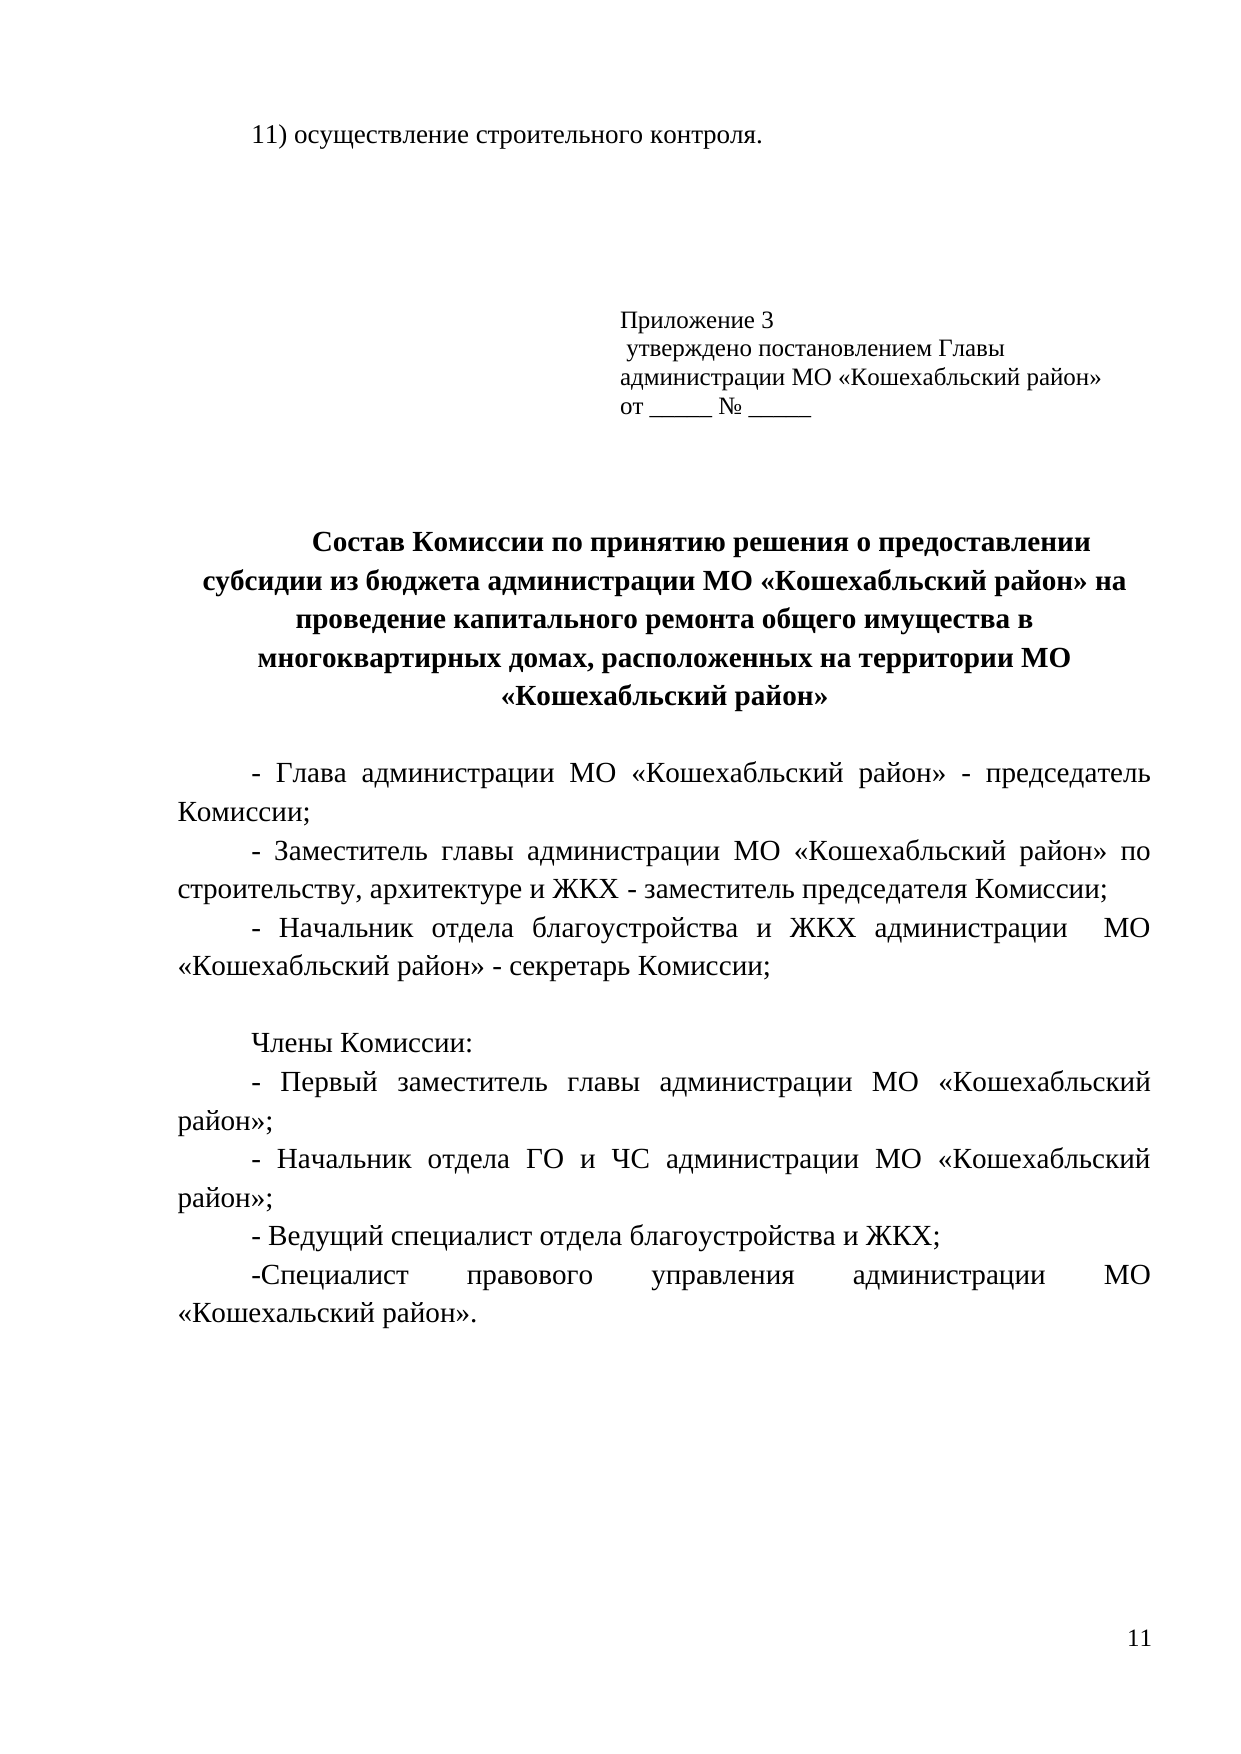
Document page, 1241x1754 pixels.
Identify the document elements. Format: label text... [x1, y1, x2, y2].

text 11) осуществление строительного контроля. [177, 118, 1152, 149]
text - Ведущий специалист отдела благоустройства и ЖКХ; [177, 1218, 1152, 1252]
text Приложение 3 [546, 305, 1152, 333]
text администрации МО «Кошехабльский район» [546, 362, 1152, 391]
text - Заместитель главы администрации МО «Кошехабльский район» по строительству, архитектуре и ЖКХ - заместитель председателя Комиссии; [177, 833, 1152, 905]
text - Первый заместитель главы администрации МО «Кошехабльский район»; [177, 1064, 1152, 1136]
text - Глава администрации МО «Кошехабльский район» - председатель Комиссии; [177, 756, 1152, 828]
text от _____ № _____ [546, 391, 1152, 420]
text -Специалист правового управления администрации МО «Кошехальский район». [177, 1257, 1152, 1329]
text - Начальник отдела ГО и ЧС администрации МО «Кошехабльский район»; [177, 1141, 1152, 1213]
text Состав Комиссии по принятию решения о предоставлении субсидии из бюджета администрации МО «Кошехабльский район» на проведение капитального ремонта общего имущества в многоквартирных домах, расположенных на территории МО «Кошехабльский район» [177, 524, 1152, 712]
text Члены Комиссии: [177, 1026, 1152, 1059]
text - Начальник отдела благоустройства и ЖКХ администрации МО «Кошехабльский район» - секретарь Комиссии; [177, 910, 1152, 982]
text утверждено постановлением Главы [546, 333, 1152, 362]
